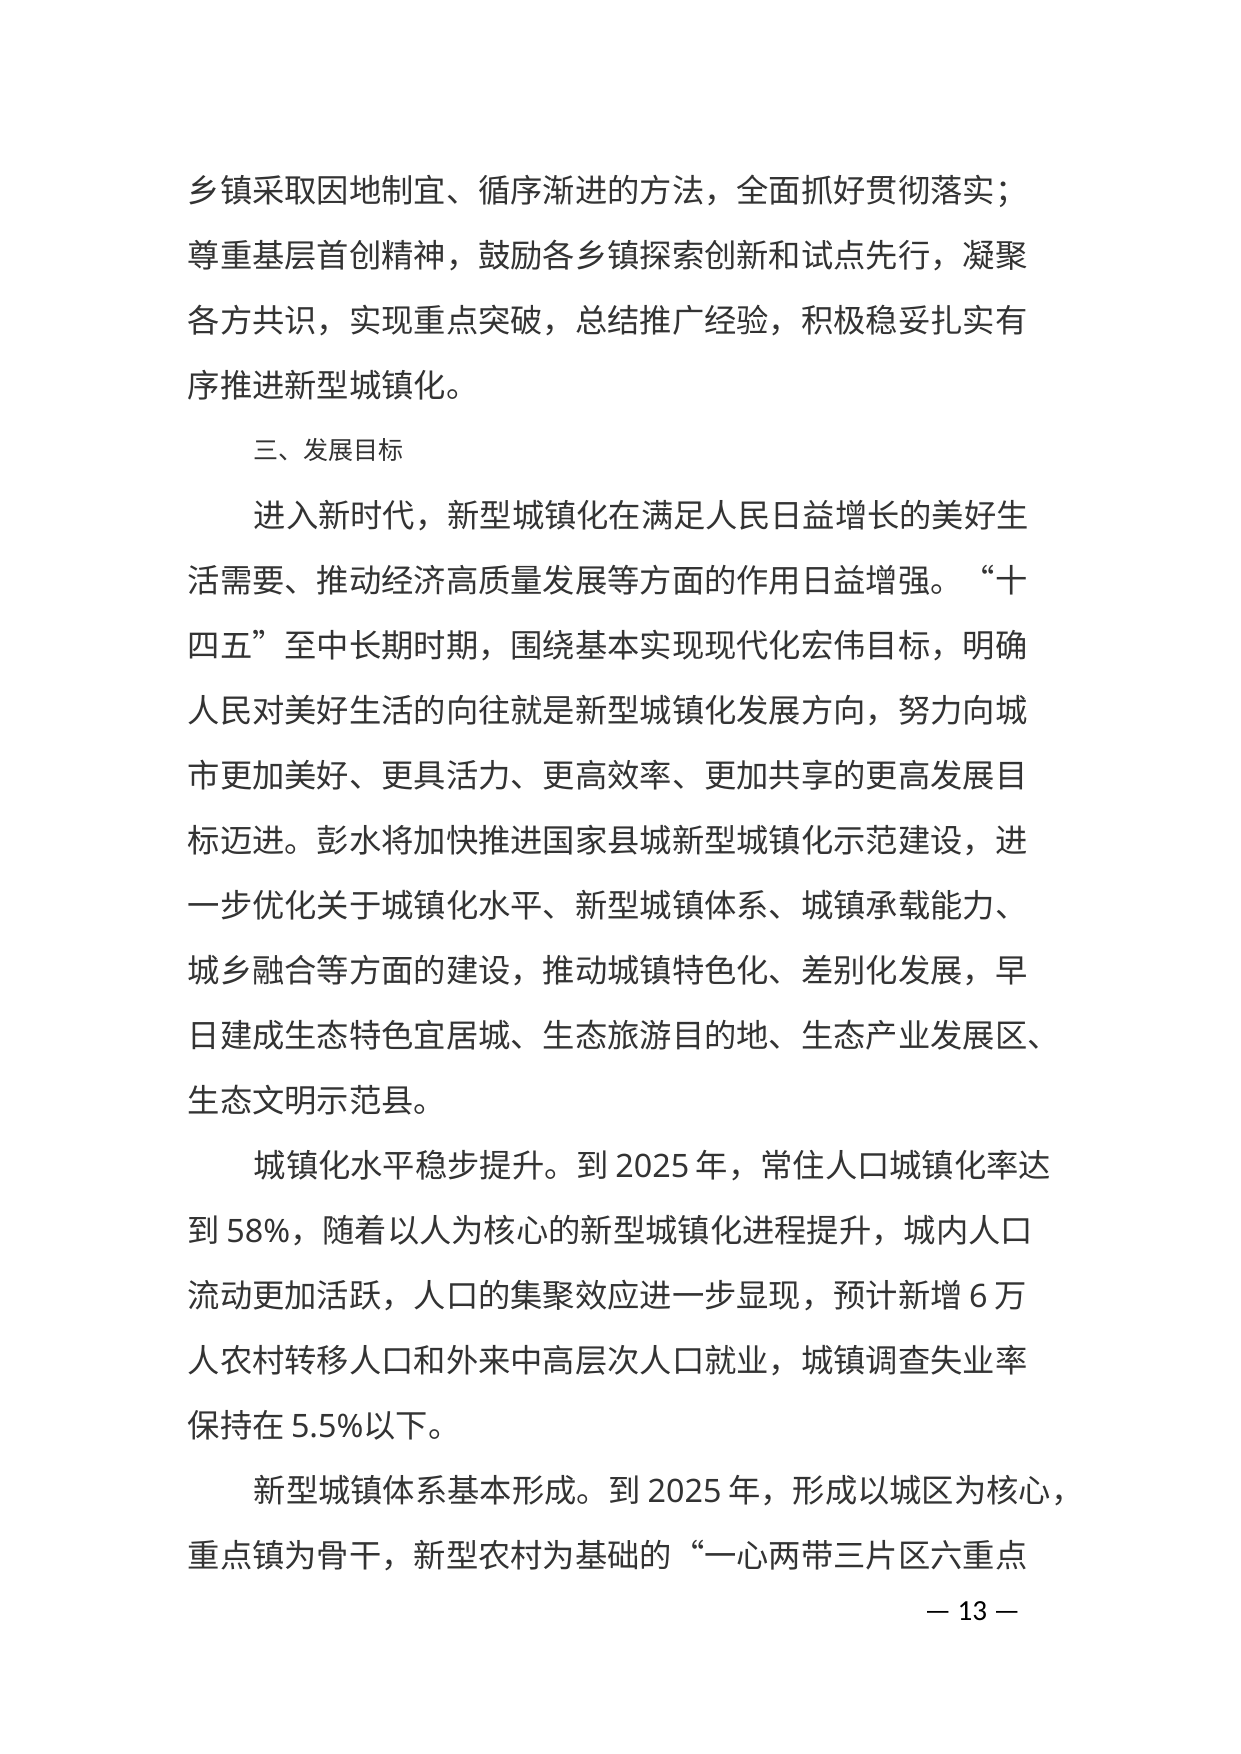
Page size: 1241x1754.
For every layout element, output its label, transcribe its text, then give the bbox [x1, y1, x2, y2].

text 三、发展目标 [187, 416, 1053, 481]
text 城镇化水平稳步提升。到2025年，常住人口城镇化率达到58%，随着以人为核心的新型城镇化进程提升，城内人口流动更加活跃，人口的集聚效应进一步显现，预计新增6万人农村转移人口和外来中高层次人口就业，城镇调查失业率保持在5.5%以下。 [187, 1131, 1053, 1456]
text 进入新时代，新型城镇化在满足人民日益增长的美好生活需要、推动经济高质量发展等方面的作用日益增强。“十四五”至中长期时期，围绕基本实现现代化宏伟目标，明确人民对美好生活的向往就是新型城镇化发展方向，努力向城市更加美好、更具活力、更高效率、更加共享的更高发展目标迈进。彭水将加快推进国家县城新型城镇化示范建设，进一步优化关于城镇化水平、新型城镇体系、城镇承载能力、城乡融合等方面的建设，推动城镇特色化、差别化发展，早日建成生态特色宜居城、生态旅游目的地、生态产业发展区、生态文明示范县。 [187, 481, 1053, 1131]
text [187, 1456, 1053, 1586]
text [187, 156, 1053, 416]
